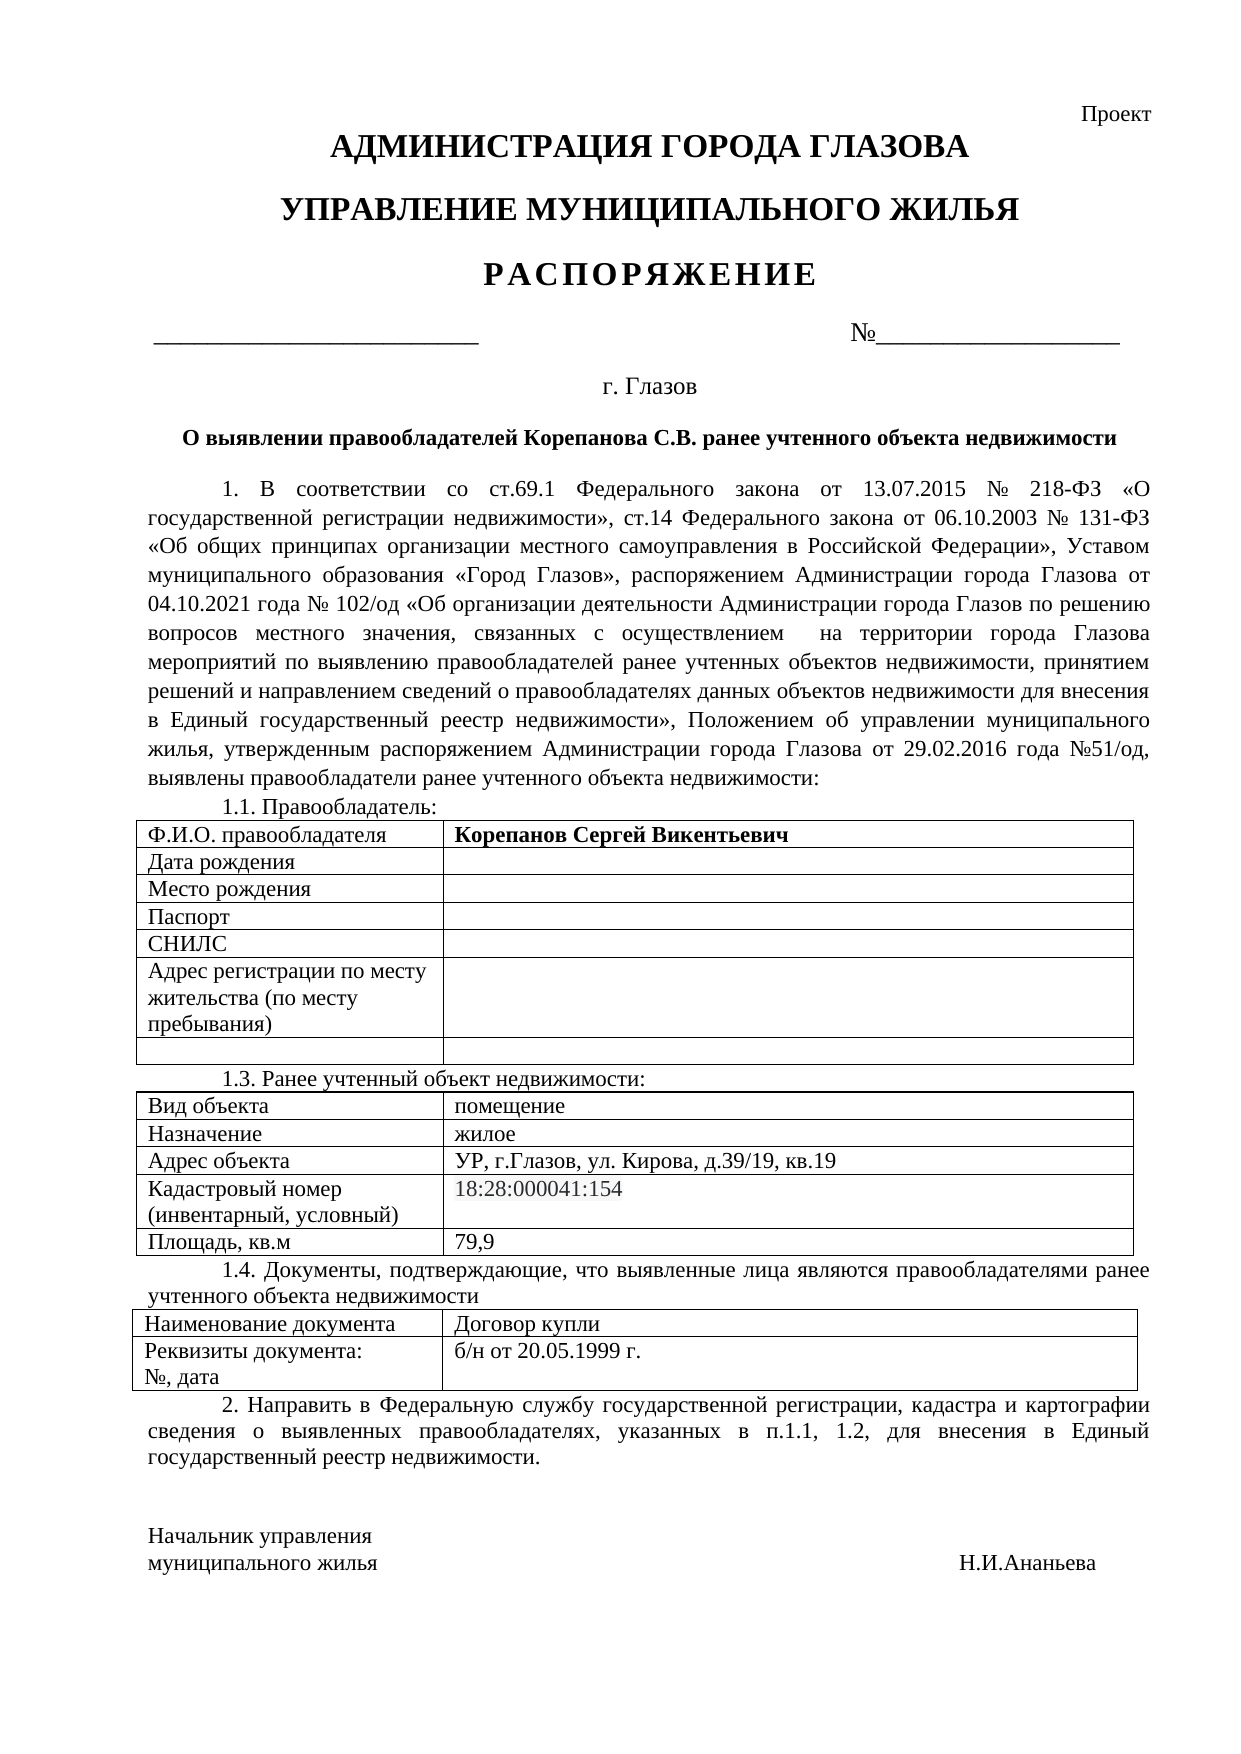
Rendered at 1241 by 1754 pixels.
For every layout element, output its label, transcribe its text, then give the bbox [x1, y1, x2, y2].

table_cell Адрес объекта [137, 1147, 443, 1174]
table_cell Адрес регистрации по месту жительства (по месту пребывания) [137, 958, 443, 1037]
table_cell Дата рождения [137, 848, 443, 874]
text Начальник управления [148, 1522, 1152, 1549]
table_cell [137, 1038, 443, 1064]
table_header Ф.И.О. правообладателя [137, 821, 443, 847]
text АДМИНИСТРАЦИЯ ГОРОДА ГЛАЗОВА [148, 127, 1152, 165]
table_cell [444, 875, 1133, 902]
text О выявлении правообладателей Корепанова С.В. ранее учтенного объекта недвижимости [148, 424, 1152, 451]
subtitle РАСПОРЯЖЕНИЕ [148, 254, 1152, 292]
table_cell [444, 848, 1133, 874]
table_cell 79,9 [444, 1229, 1133, 1255]
table_header Вид объекта [137, 1093, 443, 1119]
text 1.4. Документы, подтверждающие, что выявленные лица являются правообладателями ранее учтенного объекта недвижимости [148, 1256, 1152, 1308]
table_cell Паспорт [137, 903, 443, 929]
text Проект [148, 100, 1152, 127]
table_cell [444, 1038, 1133, 1064]
text 1.3. Ранее учтенный объект недвижимости: [148, 1065, 1152, 1091]
table_cell жилое [444, 1120, 1133, 1146]
table_header Договор купли [443, 1310, 1137, 1336]
text г. Глазов [148, 371, 1152, 400]
table_cell Реквизиты документа: №, дата [133, 1337, 442, 1390]
table_header Наименование документа [133, 1310, 442, 1336]
table_cell [444, 930, 1133, 957]
table_cell [444, 903, 1133, 929]
table_header помещение [444, 1093, 1133, 1119]
table_cell УР, г.Глазов, ул. Кирова, д.39/19, кв.19 [444, 1147, 1133, 1174]
table_cell [444, 958, 1133, 1037]
table_cell Место рождения [137, 875, 443, 902]
table_header Корепанов Сергей Викентьевич [444, 821, 1133, 847]
text 2. Направить в Федеральную службу государственной регистрации, кадастра и картографии сведения о выявленных правообладателях, указанных в п.1.1, 1.2, для внесения в Единый государственный реестр недвижимости. [148, 1391, 1152, 1470]
table_cell СНИЛС [137, 930, 443, 957]
text ________________________ №__________________ [148, 316, 1152, 347]
table_cell Кадастровый номер (инвентарный, условный) [137, 1175, 443, 1227]
table_cell б/н от 20.05.1999 г. [443, 1337, 1137, 1390]
table_cell Площадь, кв.м [137, 1229, 443, 1255]
table_cell 18:28:000041:154 [444, 1175, 1133, 1227]
list 1.1. Правообладатель: [148, 793, 1152, 819]
text муниципального жилья Н.И.Ананьева [148, 1549, 1152, 1575]
text 1. В соответствии со ст.69.1 Федерального закона от 13.07.2015 № 218-ФЗ «О государственной регистрации недвижимости», ст.14 Федерального закона от 06.10.2003 № 131-ФЗ «Об общих принципах организации местного самоуправления в Российской Федерации», Уставом муниципального образования «Город Глазов», распоряжением Администрации города Глазова от 04.10.2021 года № 102/од «Об организации деятельности Администрации города Глазов по решению вопросов местного значения, связанных с осуществлением на территории города Глазова мероприятий по выявлению правообладателей ранее учтенных объектов недвижимости, принятием решений и направлением сведений о правообладателях данных объектов недвижимости для внесения в Единый государственный реестр недвижимости», Положением об управлении муниципального жилья, утвержденным распоряжением Администрации города Глазова от 29.02.2016 года №51/од, выявлены правообладатели ранее учтенного объекта недвижимости: [148, 475, 1152, 791]
table_cell Назначение [137, 1120, 443, 1146]
text УПРАВЛЕНИЕ МУНИЦИПАЛЬНОГО ЖИЛЬЯ [148, 189, 1152, 227]
